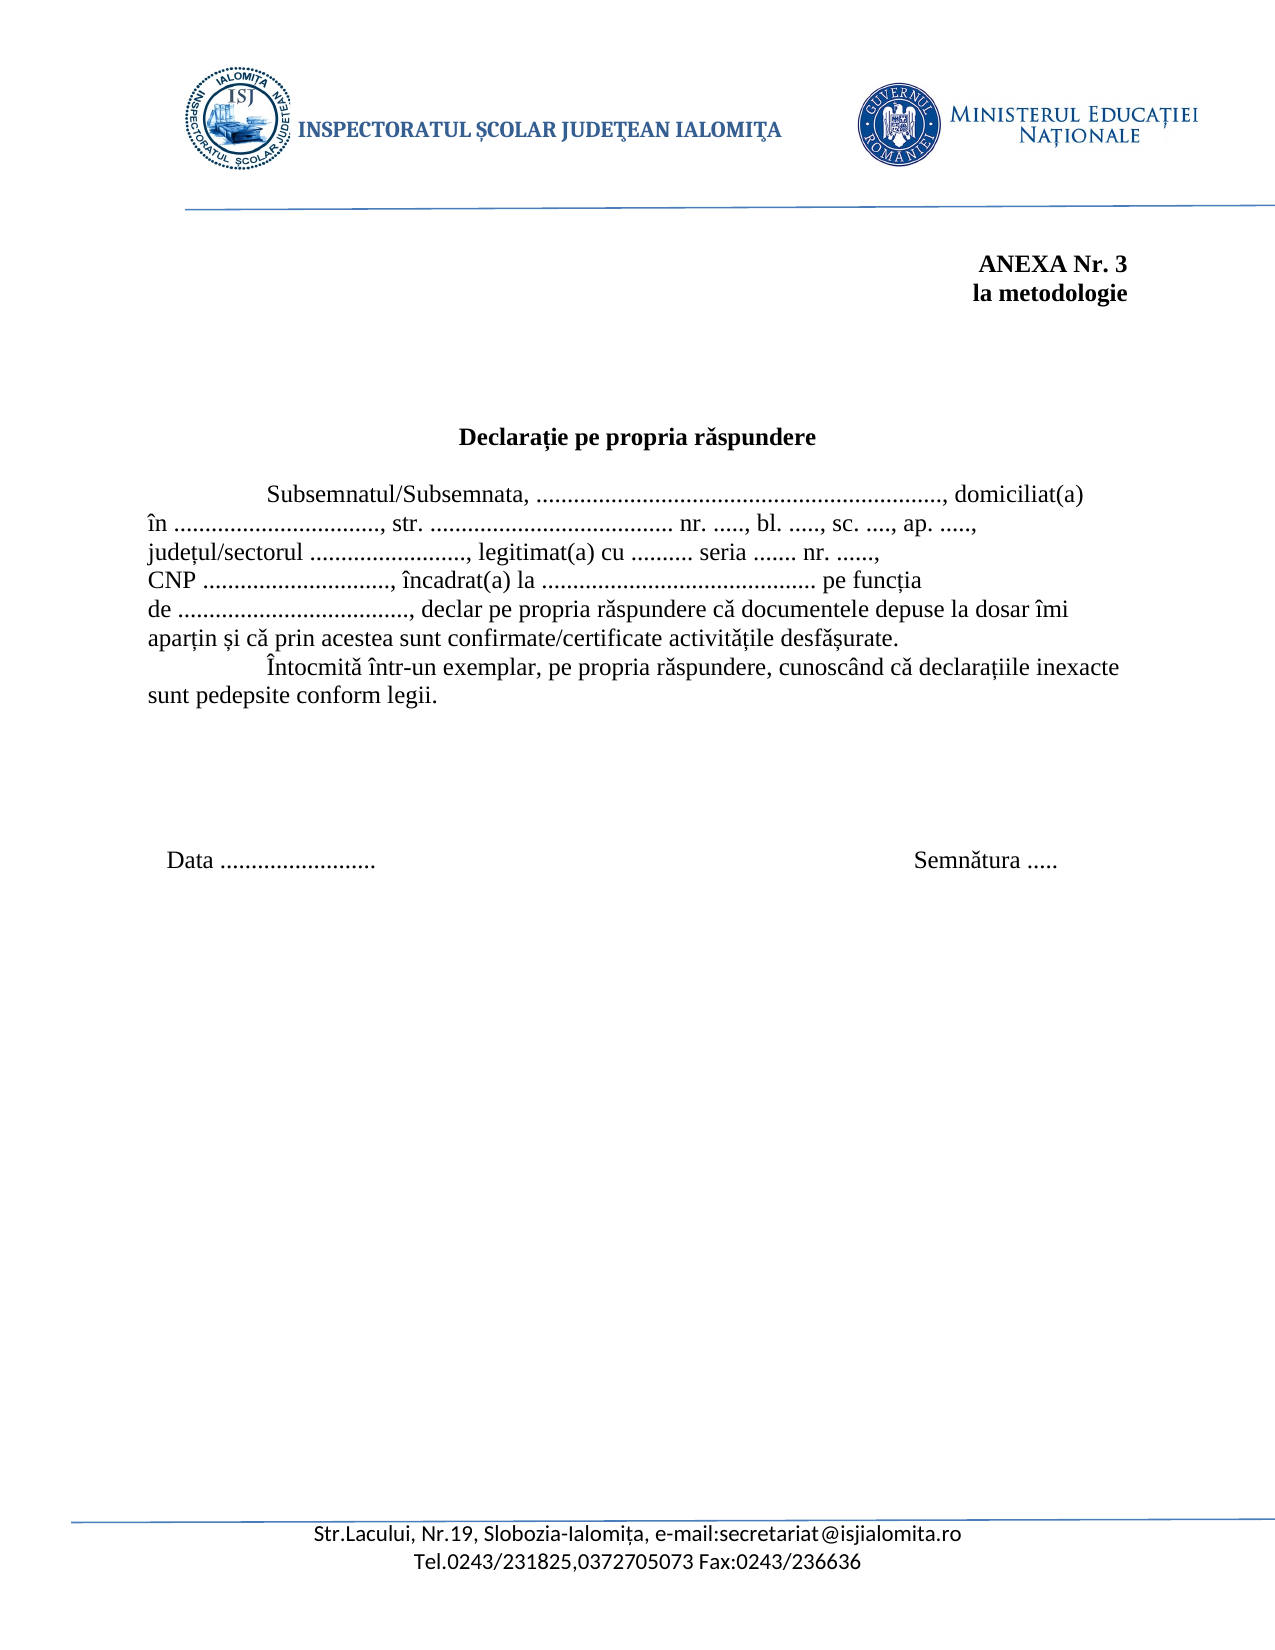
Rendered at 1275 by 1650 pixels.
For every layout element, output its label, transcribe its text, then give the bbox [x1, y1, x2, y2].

text ANEXA Nr. 3 la metodologie [148, 249, 1127, 307]
text Subsemnatul/Subsemnata, ................................................................., domiciliat(a) în ................................., str. ....................................... nr. ....., bl. ....., sc. ...., ap. ....., județul/sectorul ........................., legitimat(a) cu .......... seria ....... nr. ......, CNP .............................., încadrat(a) la ............................................ pe funcția de ....................................., declar pe propria rǎspundere cǎ documentele depuse la dosar îmi aparțin și cǎ prin acestea sunt confirmate/certificate activitǎțile desfǎșurate. Întocmitǎ într-un exemplar, pe propria rǎspundere, cunoscând cǎ declarațiile inexacte sunt pedepsite conform legii. [148, 479, 1127, 709]
text Data ......................... Semnǎtura ..... [148, 846, 1127, 874]
picture [855, 79, 1200, 167]
picture [183, 65, 291, 169]
text Declarație pe propria rǎspundere [148, 422, 1127, 451]
